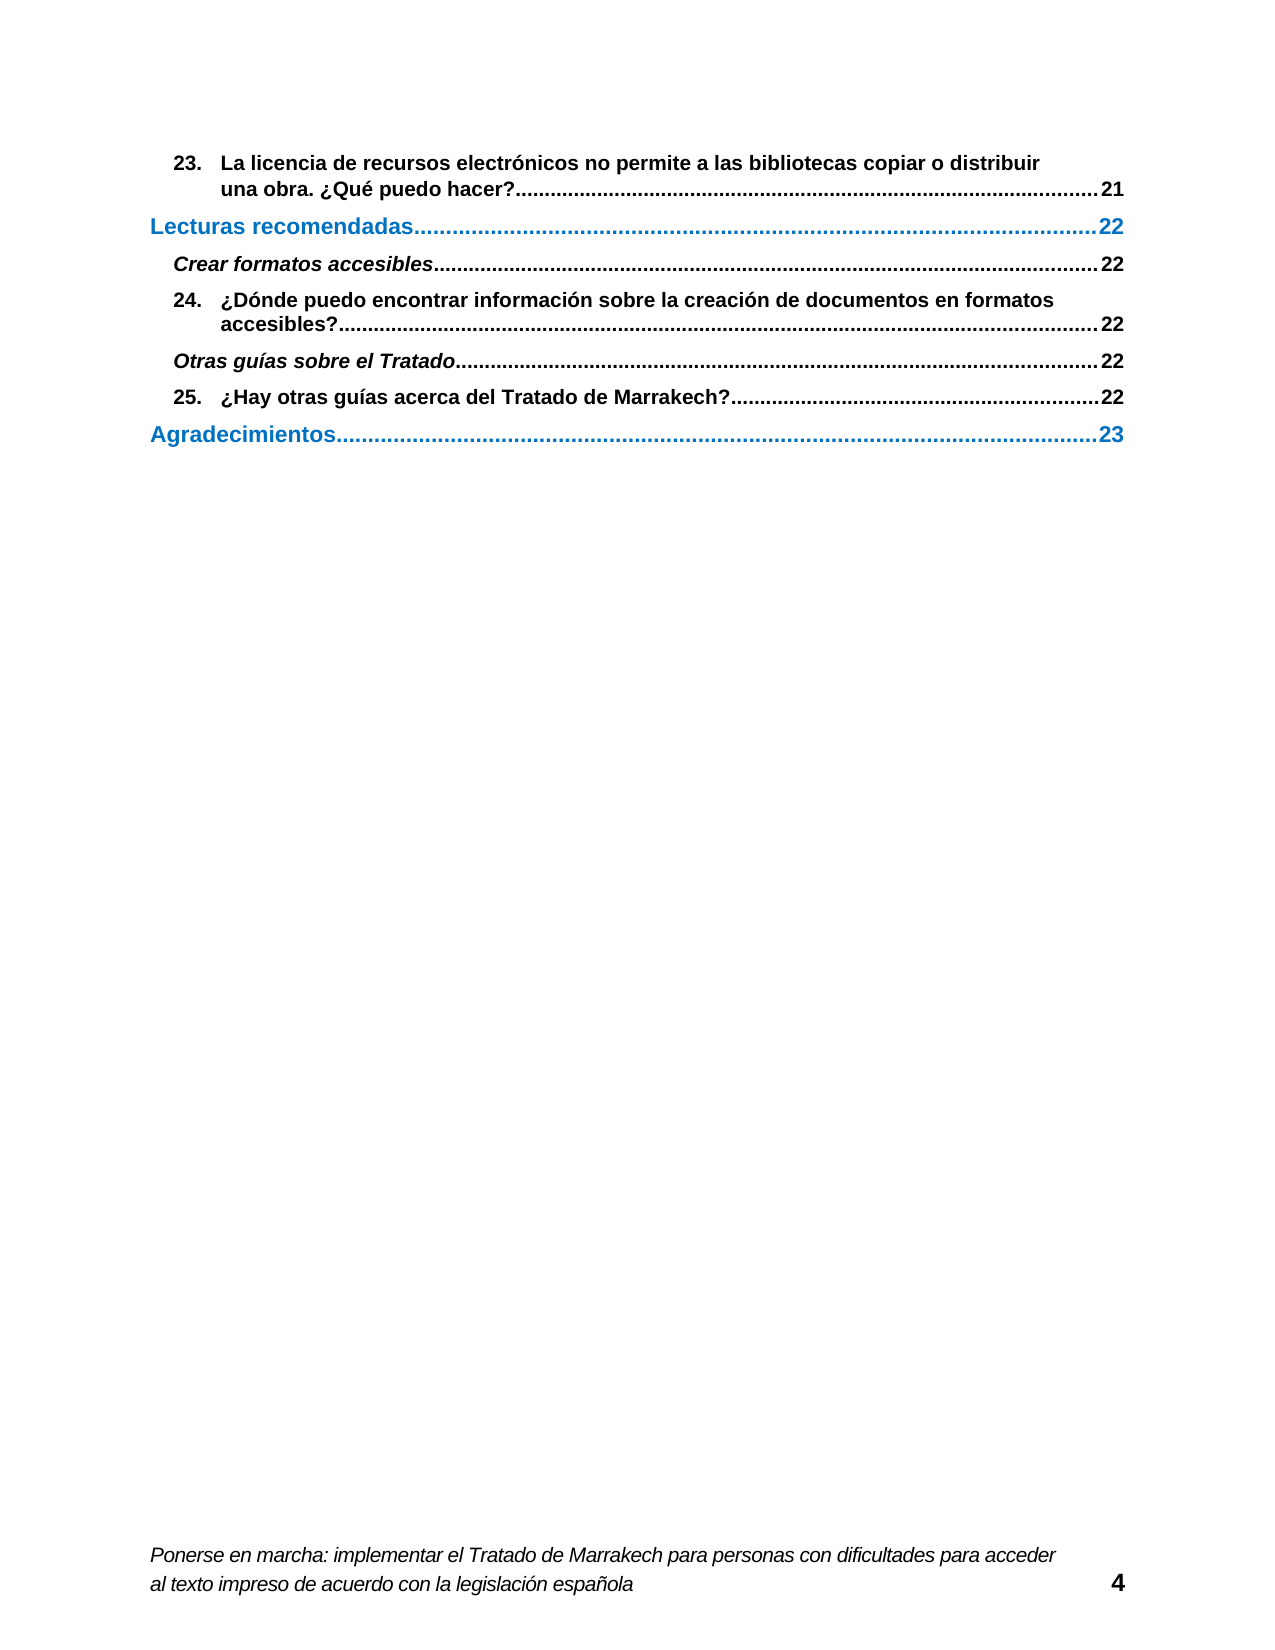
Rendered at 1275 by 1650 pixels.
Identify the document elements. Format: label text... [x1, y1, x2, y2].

text 25. ¿Hay otras guías acerca del Tratado de Marrakech? 22 [173, 385, 1125, 409]
text 23. La licencia de recursos electrónicos no permite a las bibliotecas copiar o distribuir una obra. ¿Qué puedo hacer? 21 [173, 150, 1125, 200]
text Crear formatos accesibles 22 [173, 252, 1125, 276]
text Otras guías sobre el Tratado 22 [173, 348, 1125, 372]
text 24. ¿Dónde puedo encontrar información sobre la creación de documentos en formatos accesibles? 22 [173, 288, 1125, 336]
text Lecturas recomendadas 22 [150, 213, 1125, 239]
text Agradecimientos 23 [150, 421, 1125, 448]
